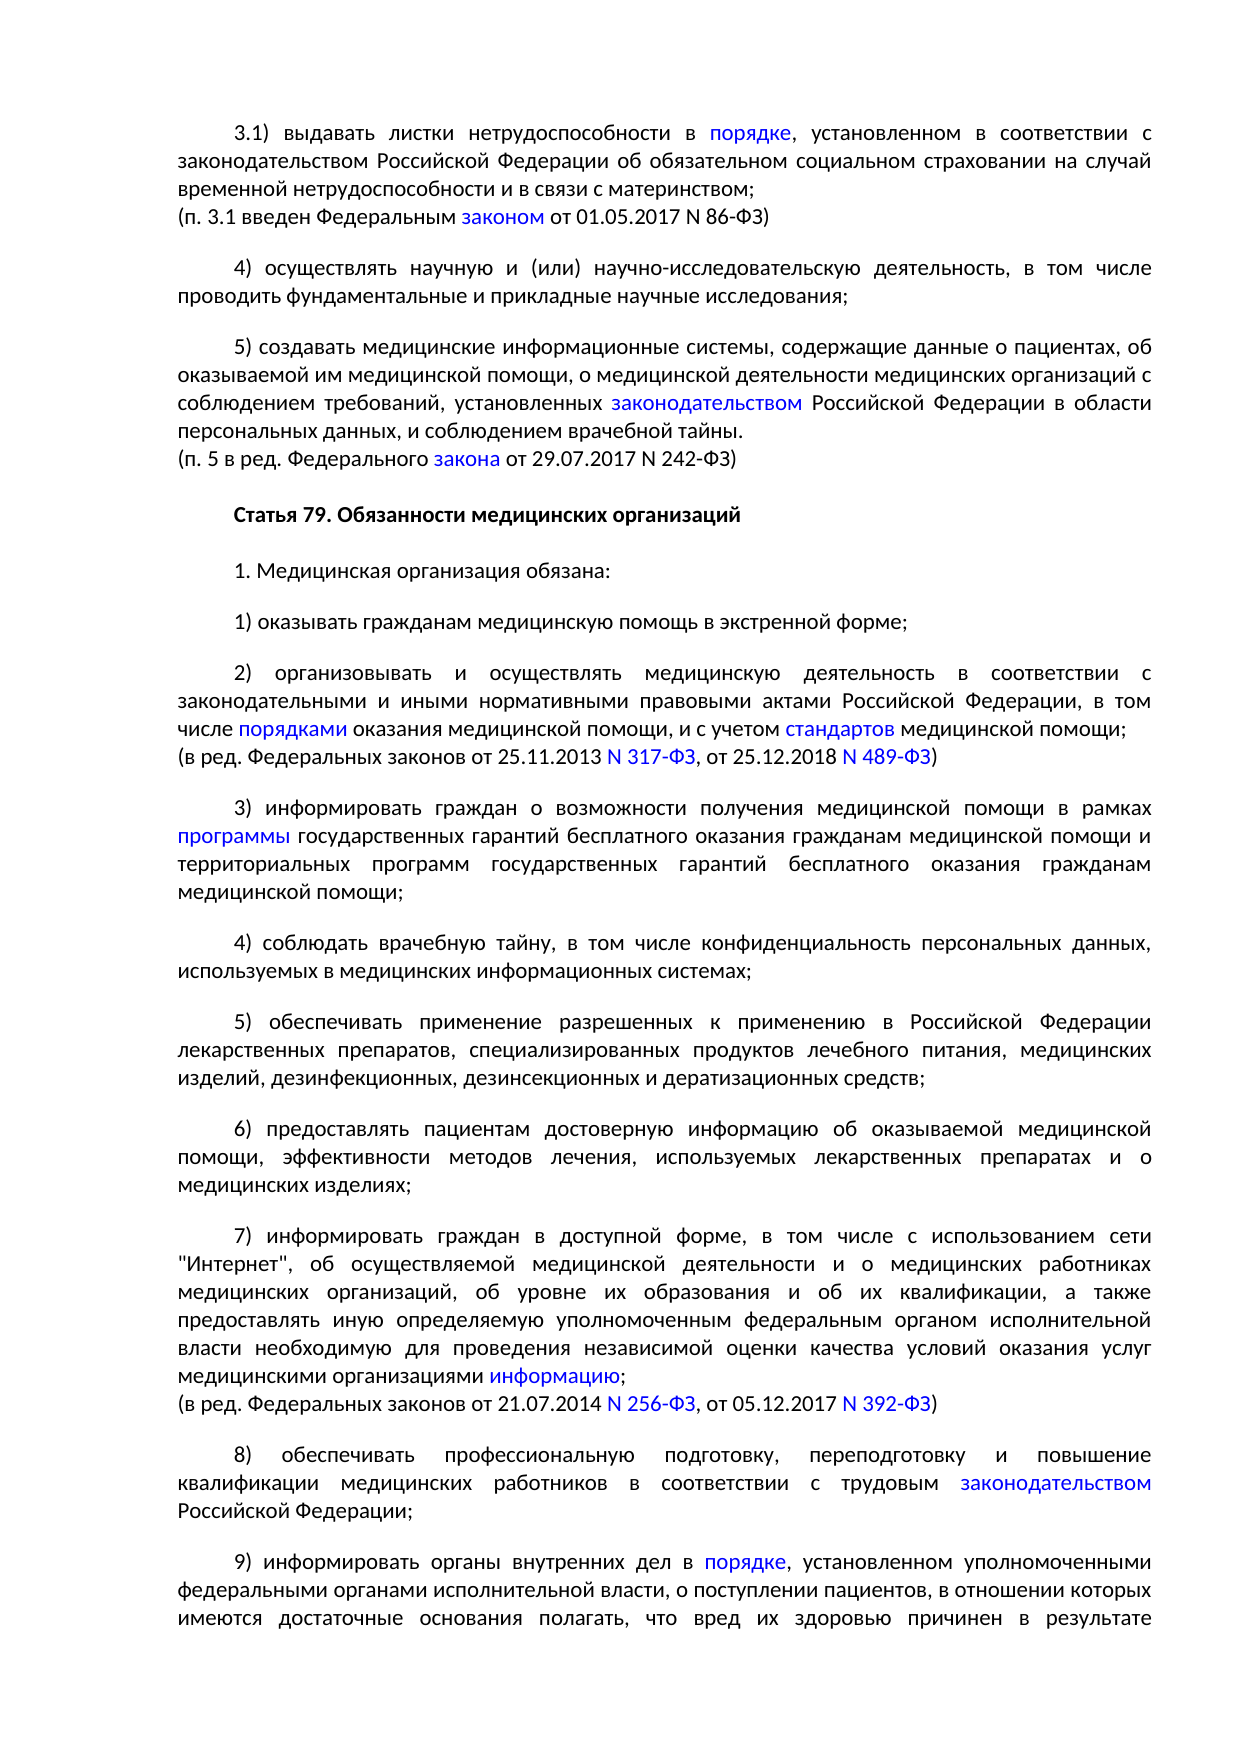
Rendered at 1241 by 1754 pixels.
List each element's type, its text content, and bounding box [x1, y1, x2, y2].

text (п. 5 в ред. Федерального закона от 29.07.2017 N 242-ФЗ) [177, 444, 1152, 472]
text 7) информировать граждан в доступной форме, в том числе с использованием сети "Интернет", об осуществляемой медицинской деятельности и о медицинских работниках медицинских организаций, об уровне их образования и об их квалификации, а также предоставлять иную определяемую уполномоченным федеральным органом исполнительной власти необходимую для проведения независимой оценки качества условий оказания услуг медицинскими организациями информацию; [177, 1221, 1152, 1389]
text (в ред. Федеральных законов от 21.07.2014 N 256-ФЗ, от 05.12.2017 N 392-ФЗ) [177, 1389, 1152, 1417]
title Статья 79. Обязанности медицинских организаций [177, 500, 1152, 528]
text 8) обеспечивать профессиональную подготовку, переподготовку и повышение квалификации медицинских работников в соответствии с трудовым законодательством Российской Федерации; [177, 1440, 1152, 1524]
text (п. 3.1 введен Федеральным законом от 01.05.2017 N 86-ФЗ) [177, 202, 1152, 230]
text 6) предоставлять пациентам достоверную информацию об оказываемой медицинской помощи, эффективности методов лечения, используемых лекарственных препаратах и о медицинских изделиях; [177, 1114, 1152, 1198]
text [177, 1547, 1152, 1631]
text 5) обеспечивать применение разрешенных к применению в Российской Федерации лекарственных препаратов, специализированных продуктов лечебного питания, медицинских изделий, дезинфекционных, дезинсекционных и дератизационных средств; [177, 1007, 1152, 1091]
text 1. Медицинская организация обязана: [177, 556, 1152, 584]
text 4) соблюдать врачебную тайну, в том числе конфиденциальность персональных данных, используемых в медицинских информационных системах; [177, 928, 1152, 984]
text 2) организовывать и осуществлять медицинскую деятельность в соответствии с законодательными и иными нормативными правовыми актами Российской Федерации, в том числе порядками оказания медицинской помощи, и с учетом стандартов медицинской помощи; [177, 658, 1152, 742]
text 3.1) выдавать листки нетрудоспособности в порядке, установленном в соответствии с законодательством Российской Федерации об обязательном социальном страховании на случай временной нетрудоспособности и в связи с материнством; [177, 118, 1152, 202]
text (в ред. Федеральных законов от 25.11.2013 N 317-ФЗ, от 25.12.2018 N 489-ФЗ) [177, 742, 1152, 770]
text 5) создавать медицинские информационные системы, содержащие данные о пациентах, об оказываемой им медицинской помощи, о медицинской деятельности медицинских организаций с соблюдением требований, установленных законодательством Российской Федерации в области персональных данных, и соблюдением врачебной тайны. [177, 332, 1152, 444]
text 1) оказывать гражданам медицинскую помощь в экстренной форме; [177, 607, 1152, 635]
text 3) информировать граждан о возможности получения медицинской помощи в рамках программы государственных гарантий бесплатного оказания гражданам медицинской помощи и территориальных программ государственных гарантий бесплатного оказания гражданам медицинской помощи; [177, 793, 1152, 905]
text 4) осуществлять научную и (или) научно-исследовательскую деятельность, в том числе проводить фундаментальные и прикладные научные исследования; [177, 253, 1152, 309]
